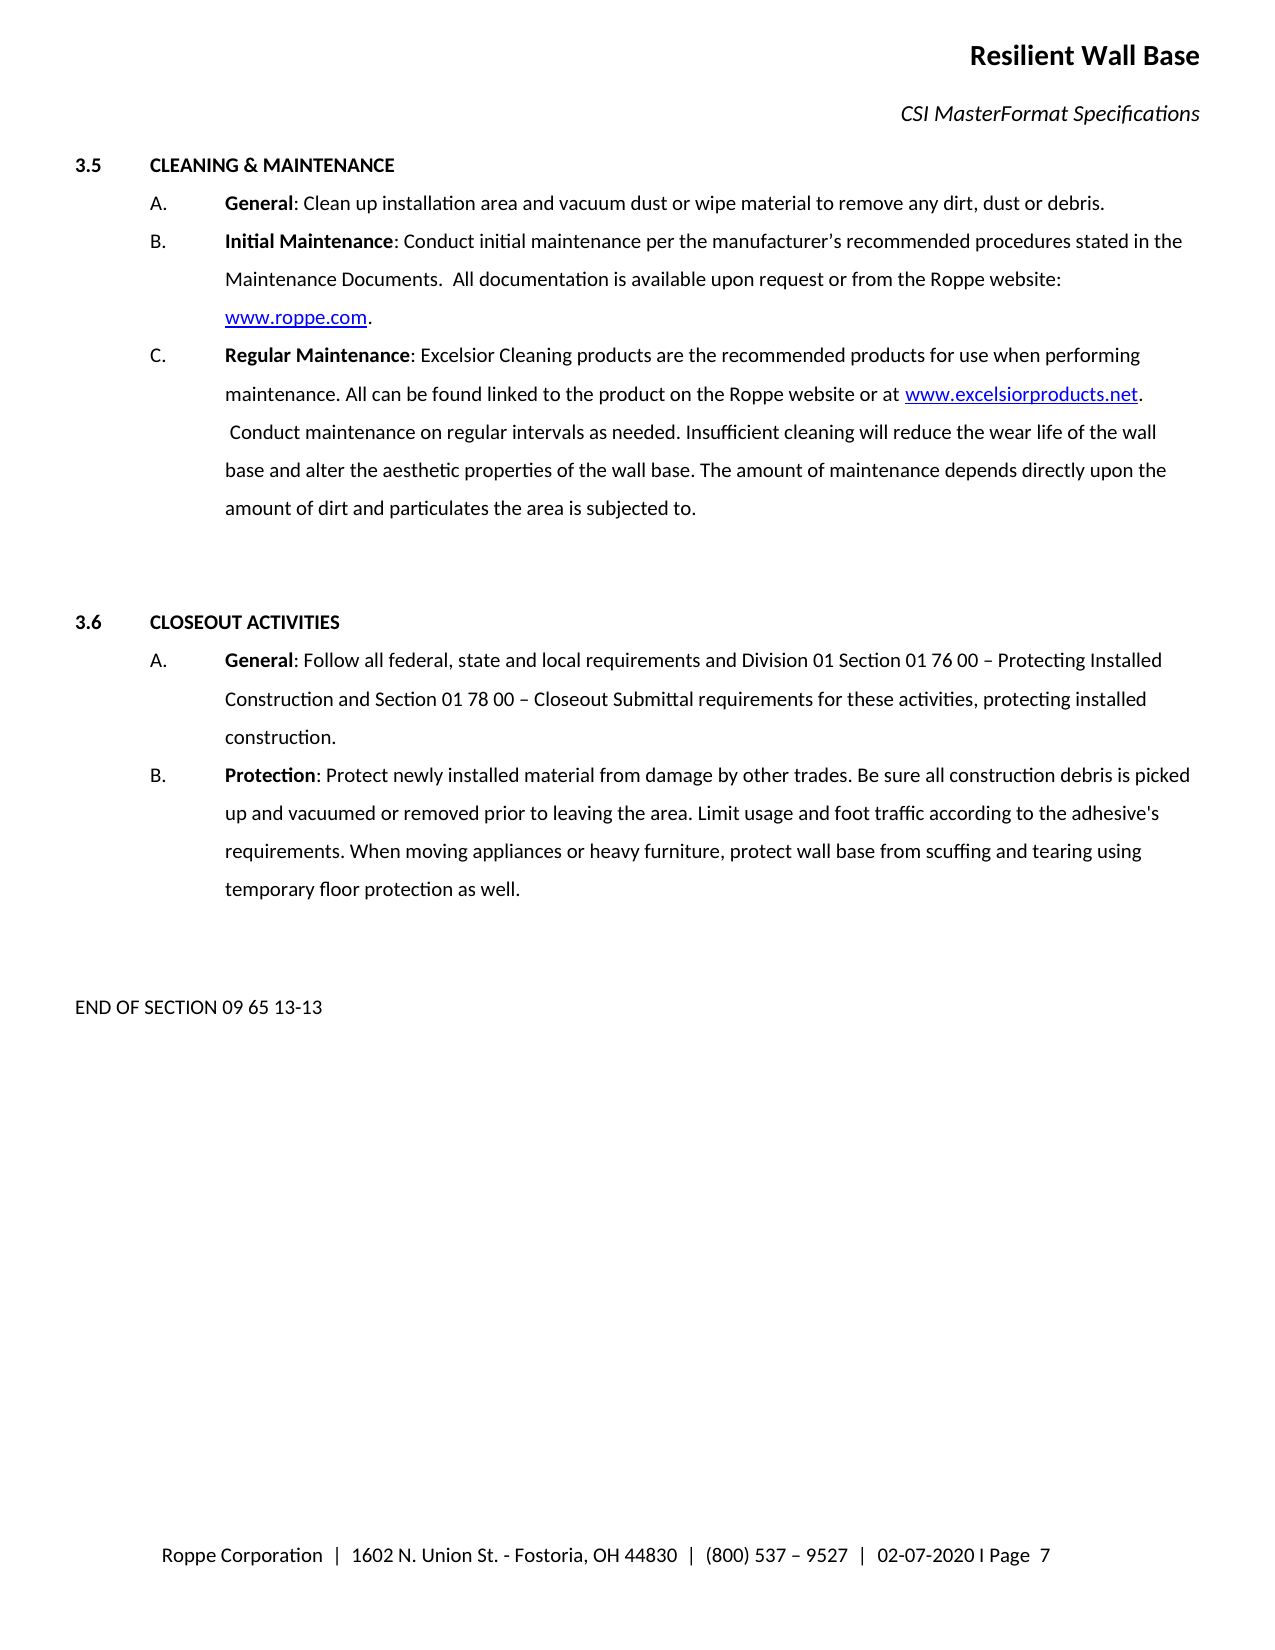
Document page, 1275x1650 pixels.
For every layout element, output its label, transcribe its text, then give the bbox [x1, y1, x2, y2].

list Initial Maintenance: Conduct initial maintenance per the manufacturer’s recommended procedures stated in the Maintenance Documents. All documentation is available upon request or from the Roppe website: www.roppe.com. [150, 228, 1200, 330]
list General: Follow all federal, state and local requirements and Division 01 Section 01 76 00 – Protecting Installed Construction and Section 01 78 00 – Closeout Submittal requirements for these activities, protecting installed construction. [150, 648, 1200, 749]
list Regular Maintenance: Excelsior Cleaning products are the recommended products for use when performing maintenance. All can be found linked to the product on the Roppe website or at www.excelsiorproducts.net. [150, 343, 1200, 406]
list General: Clean up installation area and vacuum dust or wipe material to remove any dirt, dust or debris. [150, 190, 1200, 216]
list CLOSEOUT ACTIVITIES [75, 609, 1200, 635]
text END OF SECTION 09 65 13-13 [75, 994, 1200, 1020]
list Conduct maintenance on regular intervals as needed. Insufficient cleaning will reduce the wear life of the wall base and alter the aesthetic properties of the wall base. The amount of maintenance depends directly upon the amount of dirt and particulates the area is subjected to. [225, 419, 1200, 521]
list Protection: Protect newly installed material from damage by other trades. Be sure all construction debris is picked up and vacuumed or removed prior to leaving the area. Limit usage and foot traffic according to the adhesive's requirements. When moving appliances or heavy furniture, protect wall base from scuffing and tearing using temporary floor protection as well. [150, 762, 1200, 902]
list CLEANING & MAINTENANCE [75, 152, 1200, 177]
